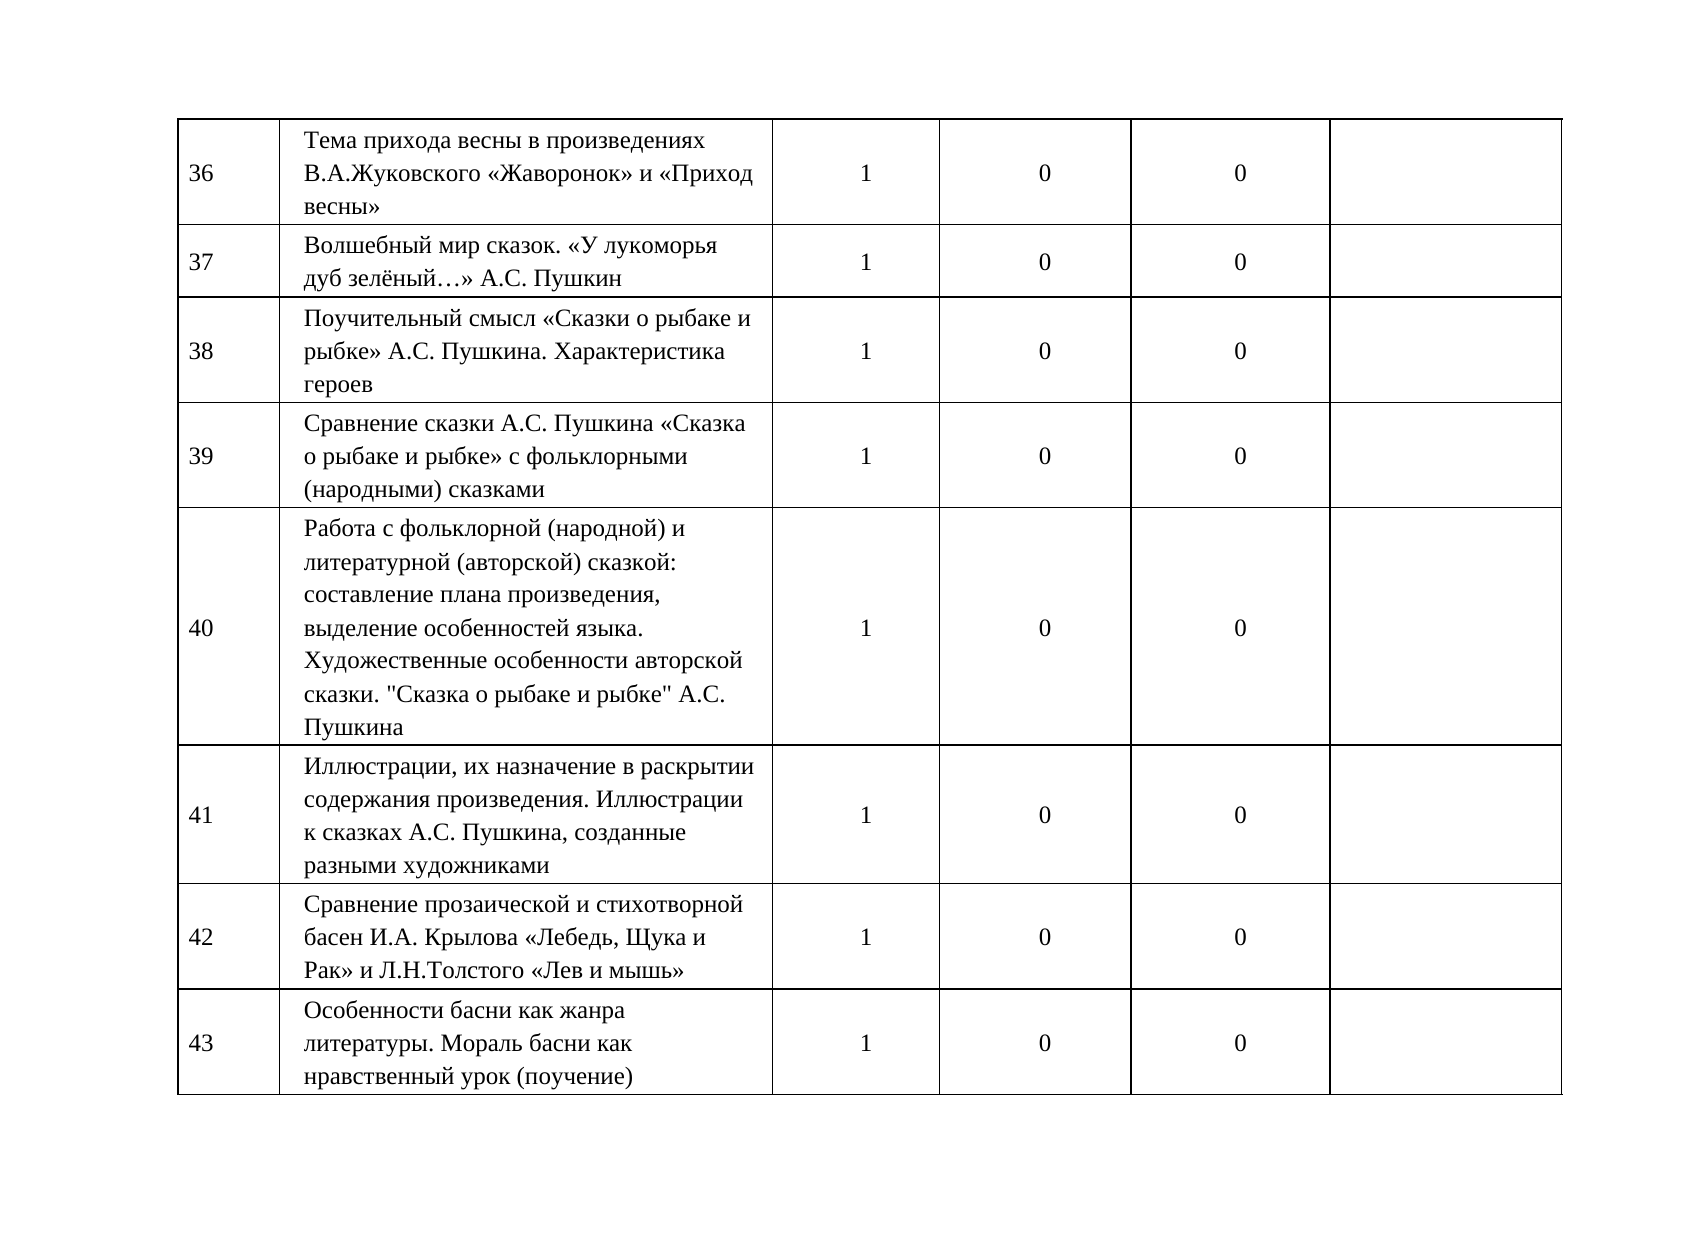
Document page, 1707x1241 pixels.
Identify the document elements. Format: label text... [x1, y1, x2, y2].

table_cell 1 [773, 508, 939, 744]
table_cell 0 [1132, 298, 1329, 401]
table_cell 0 [1132, 990, 1329, 1093]
table_cell 1 [773, 746, 939, 883]
table_cell 0 [940, 508, 1130, 744]
table_cell 1 [773, 990, 939, 1093]
table_cell [1331, 120, 1561, 223]
table_cell [1331, 990, 1561, 1093]
table_cell 0 [1132, 508, 1329, 744]
table_cell 0 [1132, 884, 1329, 988]
table_cell 0 [940, 884, 1130, 988]
table_cell Работа с фольклорной (народной) и литературной (авторской) сказкой: составление плана произведения, выделение особенностей языка. Художественные особенности авторской сказки. "Сказка о рыбаке и рыбке" А.С. Пушкина [280, 508, 772, 744]
table_cell 0 [1132, 225, 1329, 296]
table_cell 0 [940, 403, 1130, 507]
table_cell [1331, 746, 1561, 883]
table_cell Волшебный мир сказок. «У лукоморья дуб зелёный…» А.С. Пушкин [280, 225, 772, 296]
table_cell 40 [179, 508, 279, 744]
table_cell Сравнение прозаической и стихотворной басен И.А. Крылова «Лебедь, Щука и Рак» и Л.Н.Толстого «Лев и мышь» [280, 884, 772, 988]
table_cell 1 [773, 225, 939, 296]
table_cell 36 [179, 120, 279, 223]
table_cell Поучительный смысл «Сказки о рыбаке и рыбке» А.С. Пушкина. Характеристика героев [280, 298, 772, 401]
table_cell 0 [1132, 403, 1329, 507]
table_cell Иллюстрации, их назначение в раскрытии содержания произведения. Иллюстрации к сказках А.С. Пушкина, созданные разными художниками [280, 746, 772, 883]
table_cell 0 [940, 746, 1130, 883]
table_cell 1 [773, 298, 939, 401]
table_cell 0 [940, 120, 1130, 223]
table_cell 43 [179, 990, 279, 1093]
table_cell 39 [179, 403, 279, 507]
table_cell 0 [940, 298, 1130, 401]
table_cell Сравнение сказки А.С. Пушкина «Сказка о рыбаке и рыбке» с фольклорными (народными) сказками [280, 403, 772, 507]
table_cell [1331, 508, 1561, 744]
table_cell [1331, 225, 1561, 296]
table_cell 41 [179, 746, 279, 883]
table_cell 37 [179, 225, 279, 296]
table_cell Особенности басни как жанра литературы. Мораль басни как нравственный урок (поучение) [280, 990, 772, 1093]
table_cell 1 [773, 884, 939, 988]
table_cell Тема прихода весны в произведениях В.А.Жуковского «Жаворонок» и «Приход весны» [280, 120, 772, 223]
table_cell 1 [773, 403, 939, 507]
table_cell [1331, 884, 1561, 988]
table_cell 0 [940, 225, 1130, 296]
table_cell 38 [179, 298, 279, 401]
table_cell [1331, 403, 1561, 507]
table_cell 1 [773, 120, 939, 223]
table_cell 0 [1132, 120, 1329, 223]
table_cell 42 [179, 884, 279, 988]
table_cell 0 [1132, 746, 1329, 883]
table_cell [1331, 298, 1561, 401]
table_cell 0 [940, 990, 1130, 1093]
